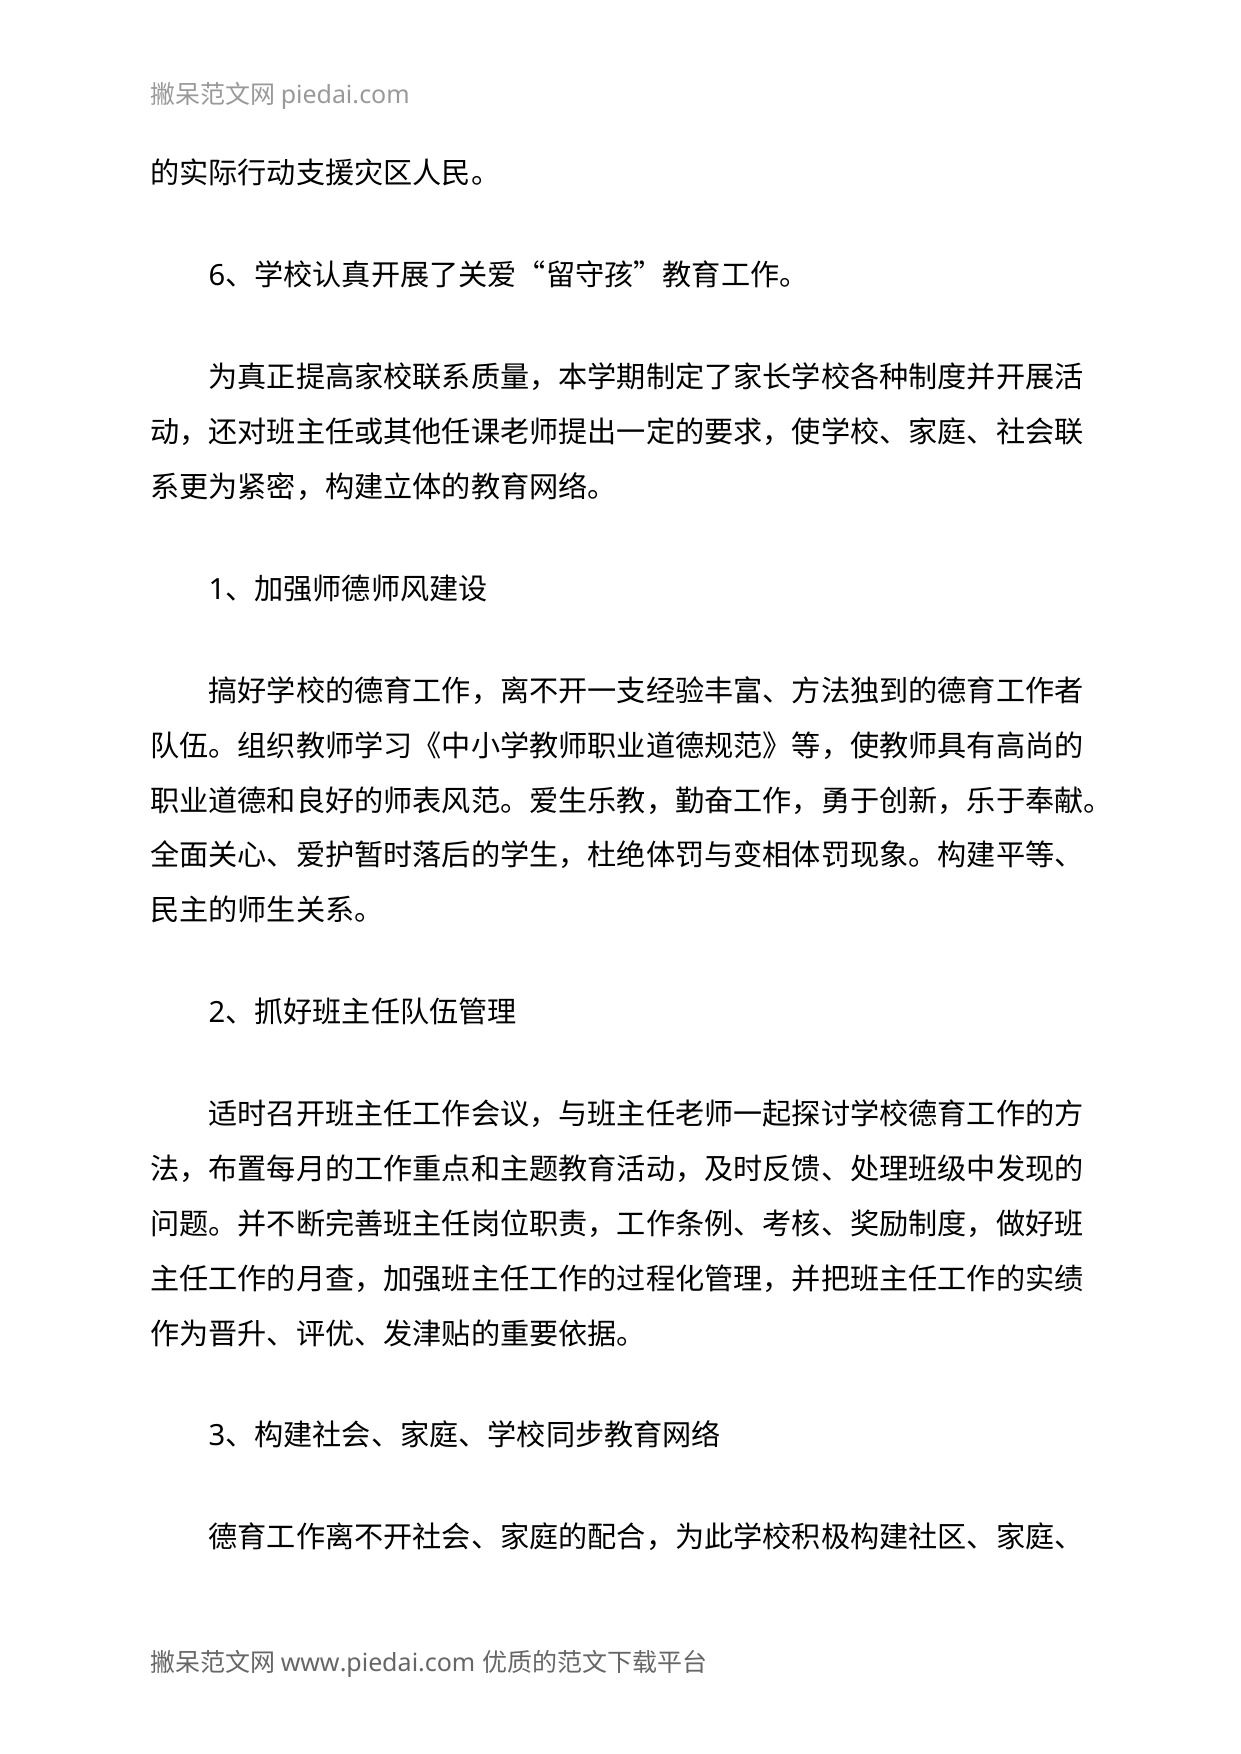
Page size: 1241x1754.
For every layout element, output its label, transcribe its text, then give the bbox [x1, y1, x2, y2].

text 3、构建社会、家庭、学校同步教育网络 [150, 1412, 1090, 1454]
text 搞好学校的德育工作，离不开一支经验丰富、方法独到的德育工作者队伍。组织教师学习《中小学教师职业道德规范》等，使教师具有高尚的职业道德和良好的师表风范。爱生乐教，勤奋工作，勇于创新，乐于奉献。全面关心、爱护暂时落后的学生，杜绝体罚与变相体罚现象。构建平等、民主的师生关系。 [150, 667, 1090, 929]
text 1、加强师德师风建设 [150, 565, 1090, 608]
text 6、学校认真开展了关爱“留守孩”教育工作。 [150, 252, 1090, 294]
text 适时召开班主任工作会议，与班主任老师一起探讨学校德育工作的方法，布置每月的工作重点和主题教育活动，及时反馈、处理班级中发现的问题。并不断完善班主任岗位职责，工作条例、考核、奖励制度，做好班主任工作的月查，加强班主任工作的过程化管理，并把班主任工作的实绩作为晋升、评优、发津贴的重要依据。 [150, 1091, 1090, 1352]
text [150, 1514, 1090, 1556]
text 2、抓好班主任队伍管理 [150, 989, 1090, 1031]
text 为真正提高家校联系质量，本学期制定了家长学校各种制度并开展活动，还对班主任或其他任课老师提出一定的要求，使学校、家庭、社会联系更为紧密，构建立体的教育网络。 [150, 354, 1090, 506]
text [150, 150, 1090, 192]
